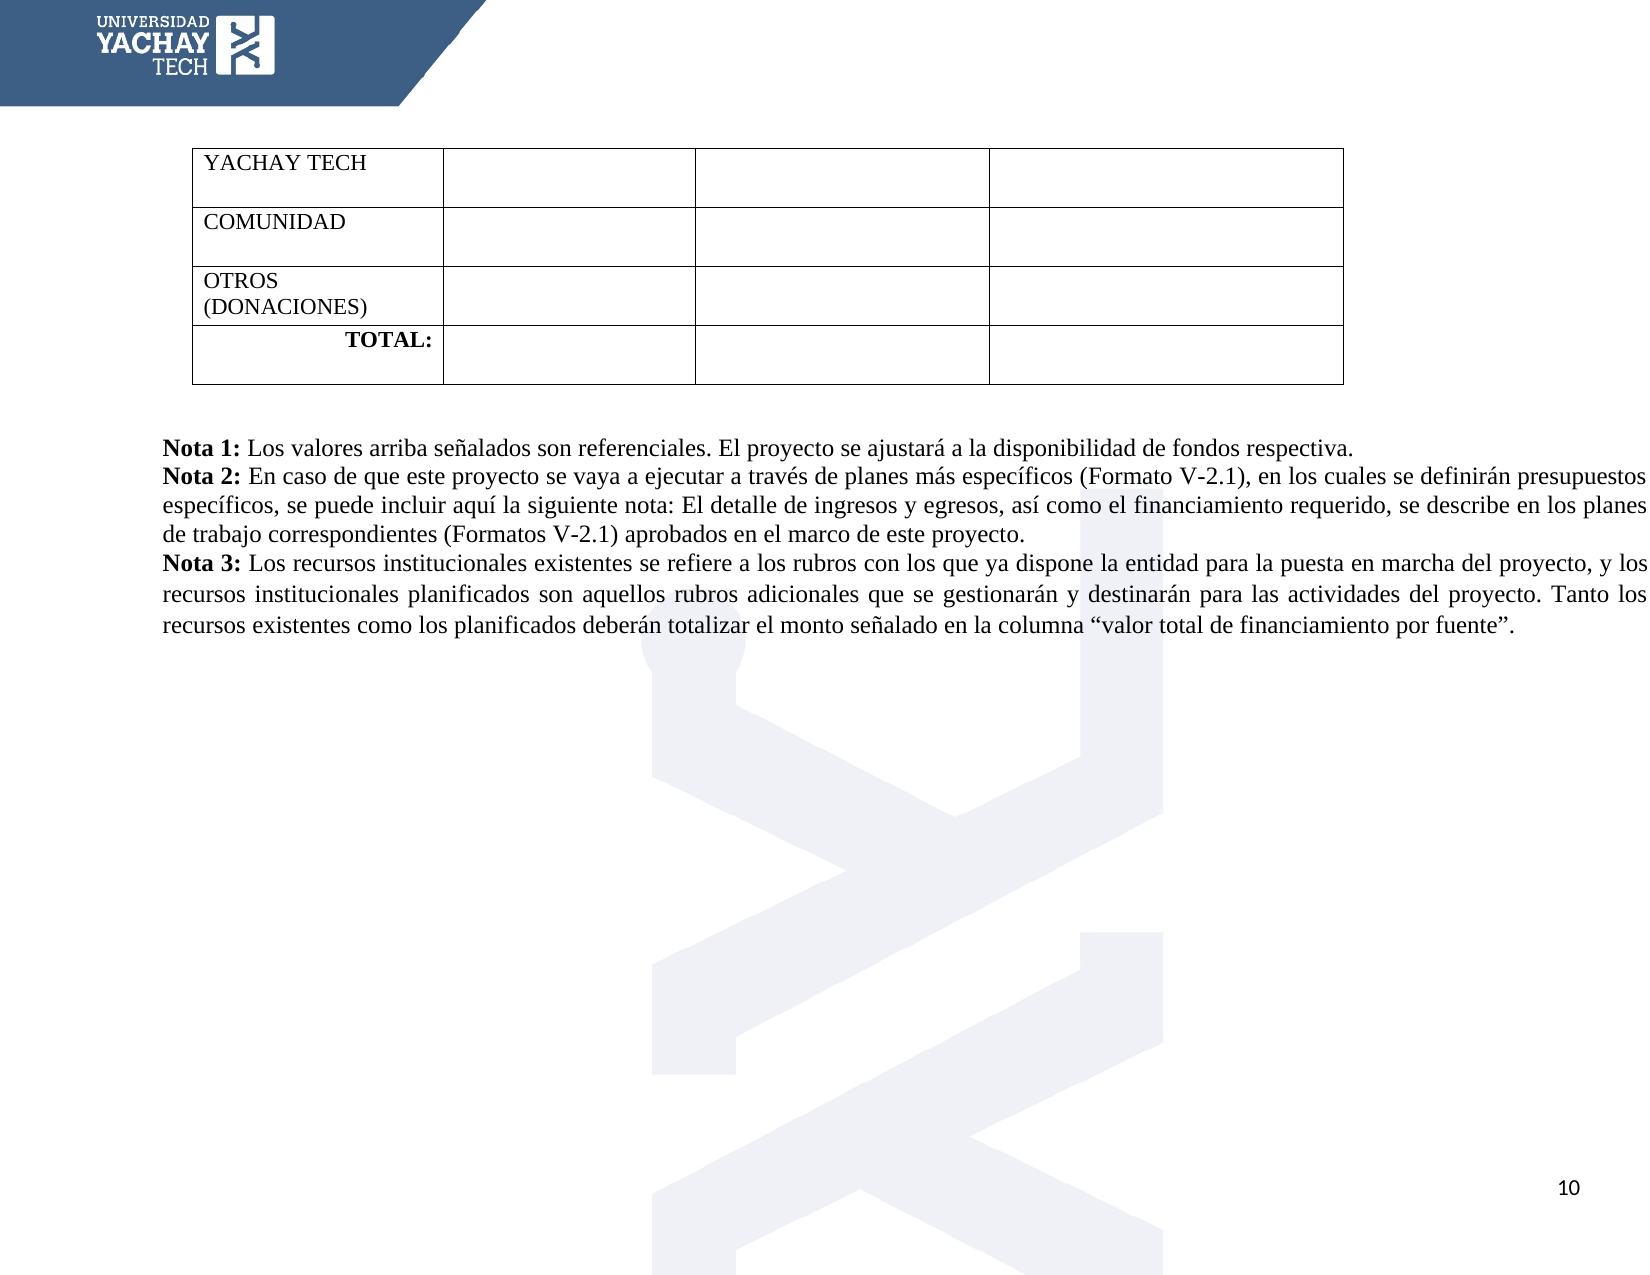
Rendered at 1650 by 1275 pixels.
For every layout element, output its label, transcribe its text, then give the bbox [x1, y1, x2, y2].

table_cell [696, 149, 989, 207]
table_cell [444, 149, 695, 207]
text Nota 3: Los recursos institucionales existentes se refiere a los rubros con los que ya dispone la entidad para la puesta en marcha del proyecto, y los recursos institucionales planificados son aquellos rubros adicionales que se gestionarán y destinarán para las actividades del proyecto. Tanto los recursos existentes como los planificados deberán totalizar el monto señalado en la columna “valor total de financiamiento por fuente”. [162, 548, 1650, 638]
table_cell [444, 326, 695, 384]
table_cell OTROS (DONACIONES) [193, 267, 443, 325]
table_cell [696, 267, 989, 325]
table_cell [990, 208, 1343, 266]
table_cell COMUNIDAD [193, 208, 443, 266]
table_cell TOTAL: [193, 326, 443, 384]
text Nota 2: En caso de que este proyecto se vaya a ejecutar a través de planes más específicos (Formato V-2.1), en los cuales se definirán presupuestos específicos, se puede incluir aquí la siguiente nota: El detalle de ingresos y egresos, así como el financiamiento requerido, se describe en los planes de trabajo correspondientes (Formatos V-2.1) aprobados en el marco de este proyecto. [162, 461, 1650, 548]
table_cell [696, 326, 989, 384]
table_cell [990, 267, 1343, 325]
table_cell YACHAY TECH [193, 149, 443, 207]
picture [0, 0, 1231, 1275]
table_cell [444, 208, 695, 266]
text Nota 1: Los valores arriba señalados son referenciales. El proyecto se ajustará a la disponibilidad de fondos respectiva. [162, 433, 1650, 461]
table_cell [990, 149, 1343, 207]
table_cell [696, 208, 989, 266]
table_cell [990, 326, 1343, 384]
table_cell [444, 267, 695, 325]
